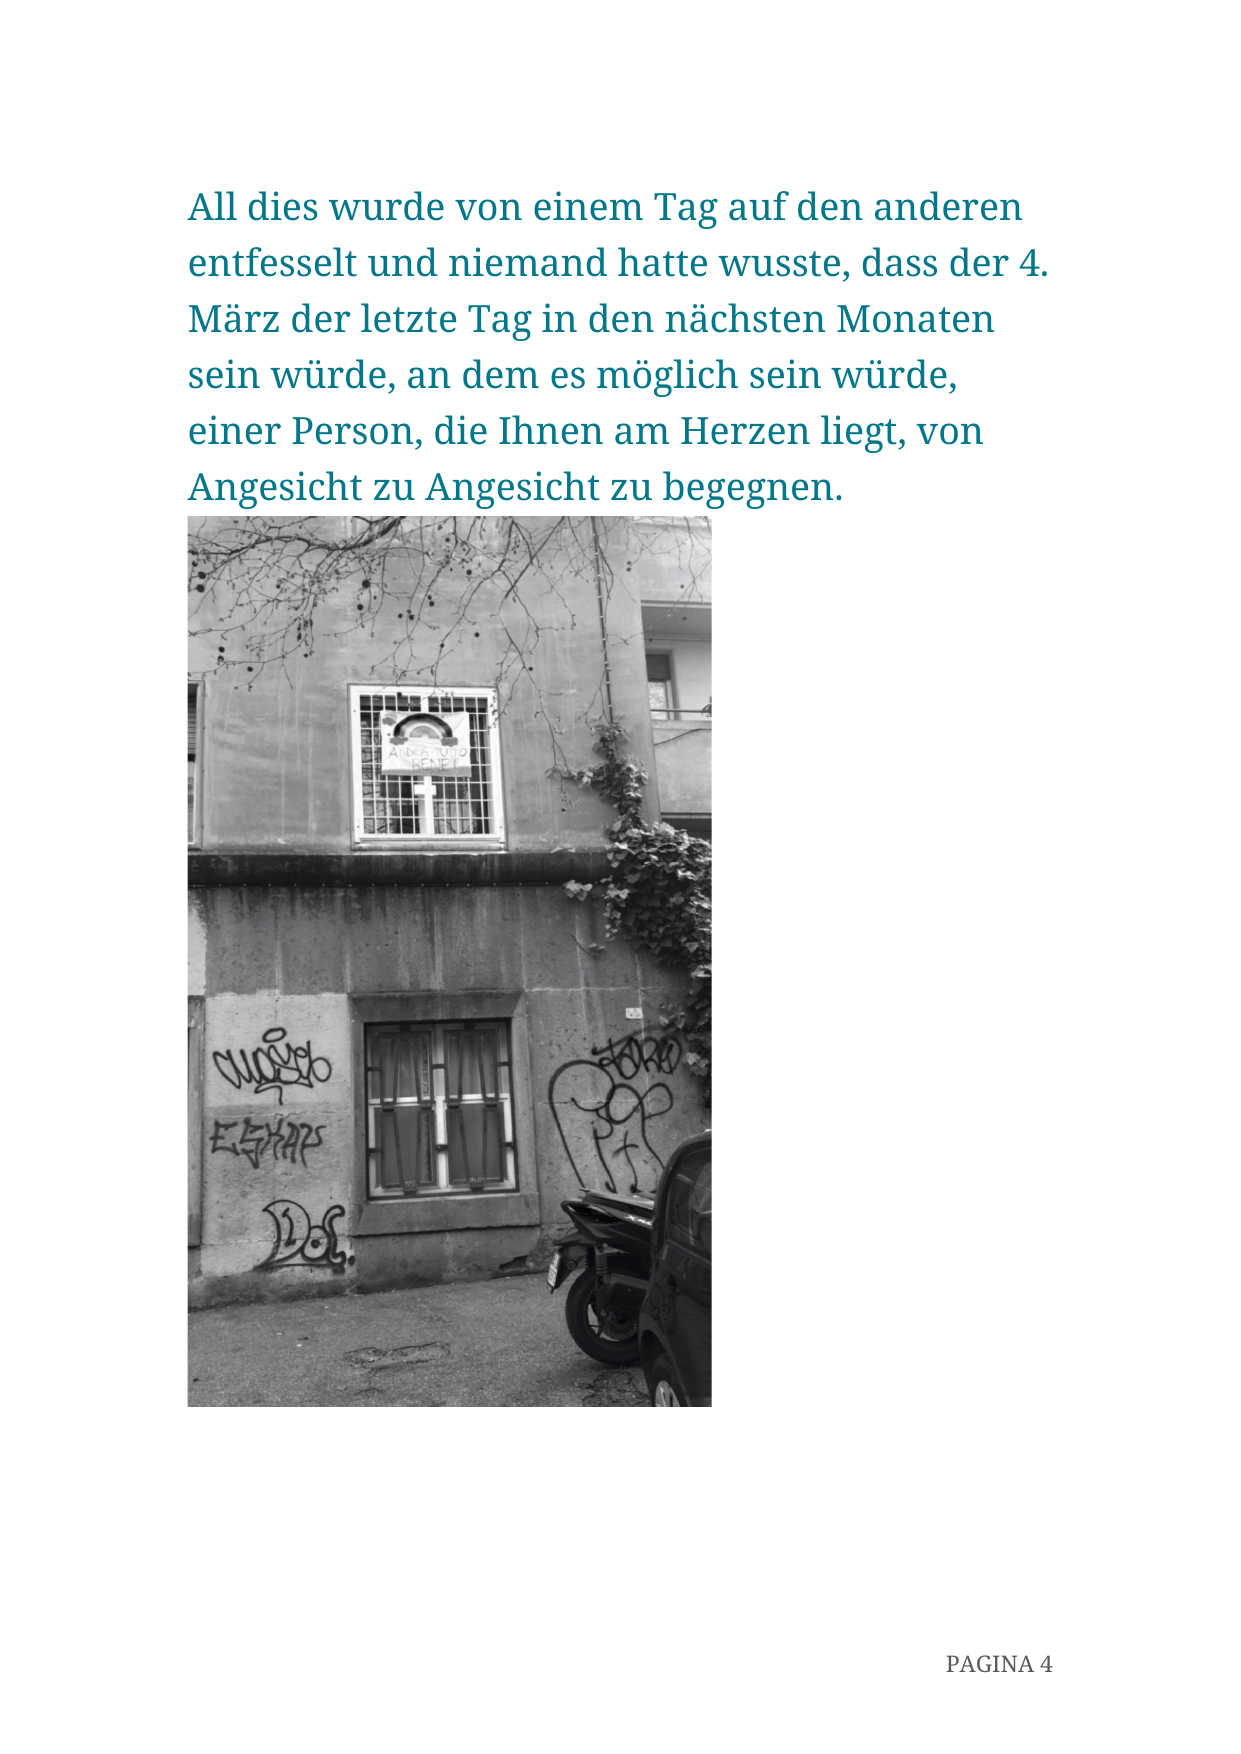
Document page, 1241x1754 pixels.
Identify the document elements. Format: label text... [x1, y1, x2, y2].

picture [187, 516, 712, 1407]
